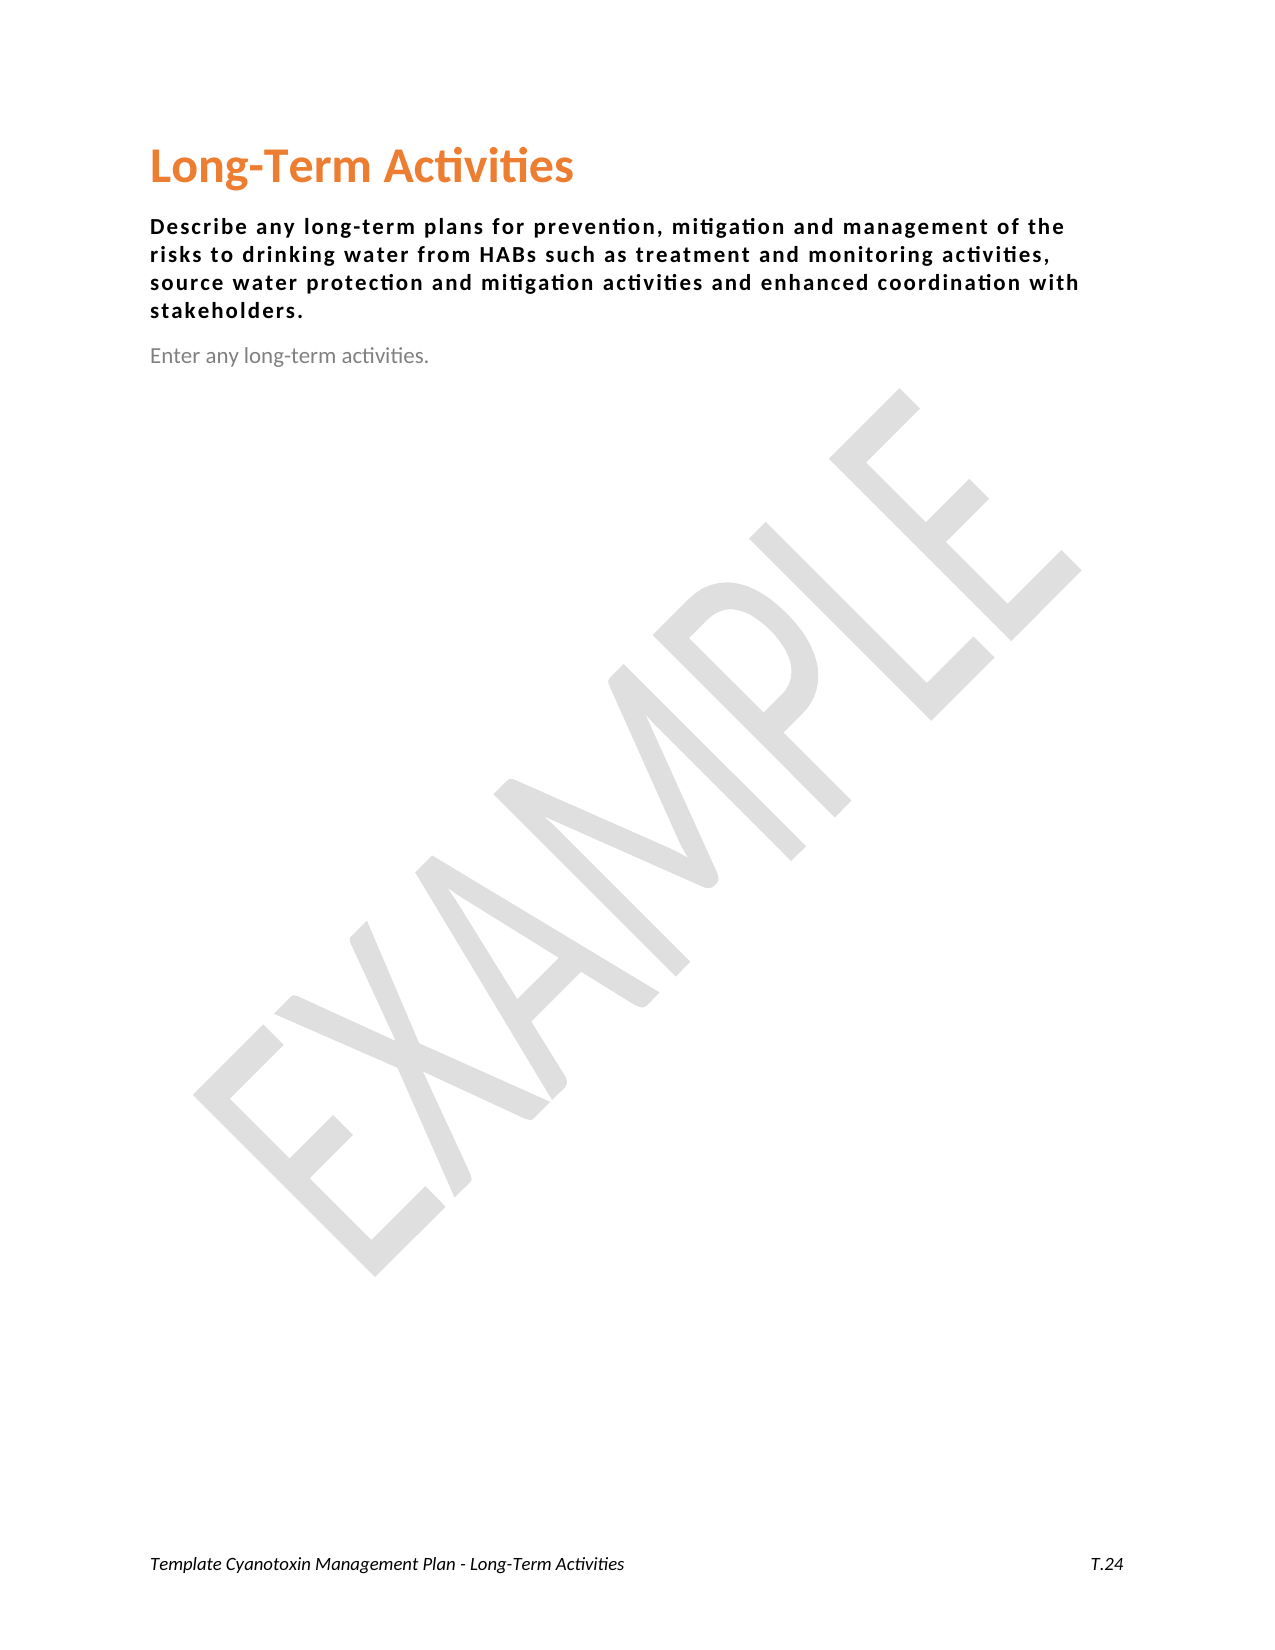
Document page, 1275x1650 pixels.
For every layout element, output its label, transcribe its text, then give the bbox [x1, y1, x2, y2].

text Describe any long-term plans for prevention, mitigation and management of the risks to drinking water from HABs such as treatment and monitoring activities, source water protection and mitigation activities and enhanced coordination with stakeholders. [150, 212, 1125, 324]
text Enter any long-term activities. [150, 341, 1125, 369]
subtitle Long-Term Activities [150, 134, 1125, 195]
